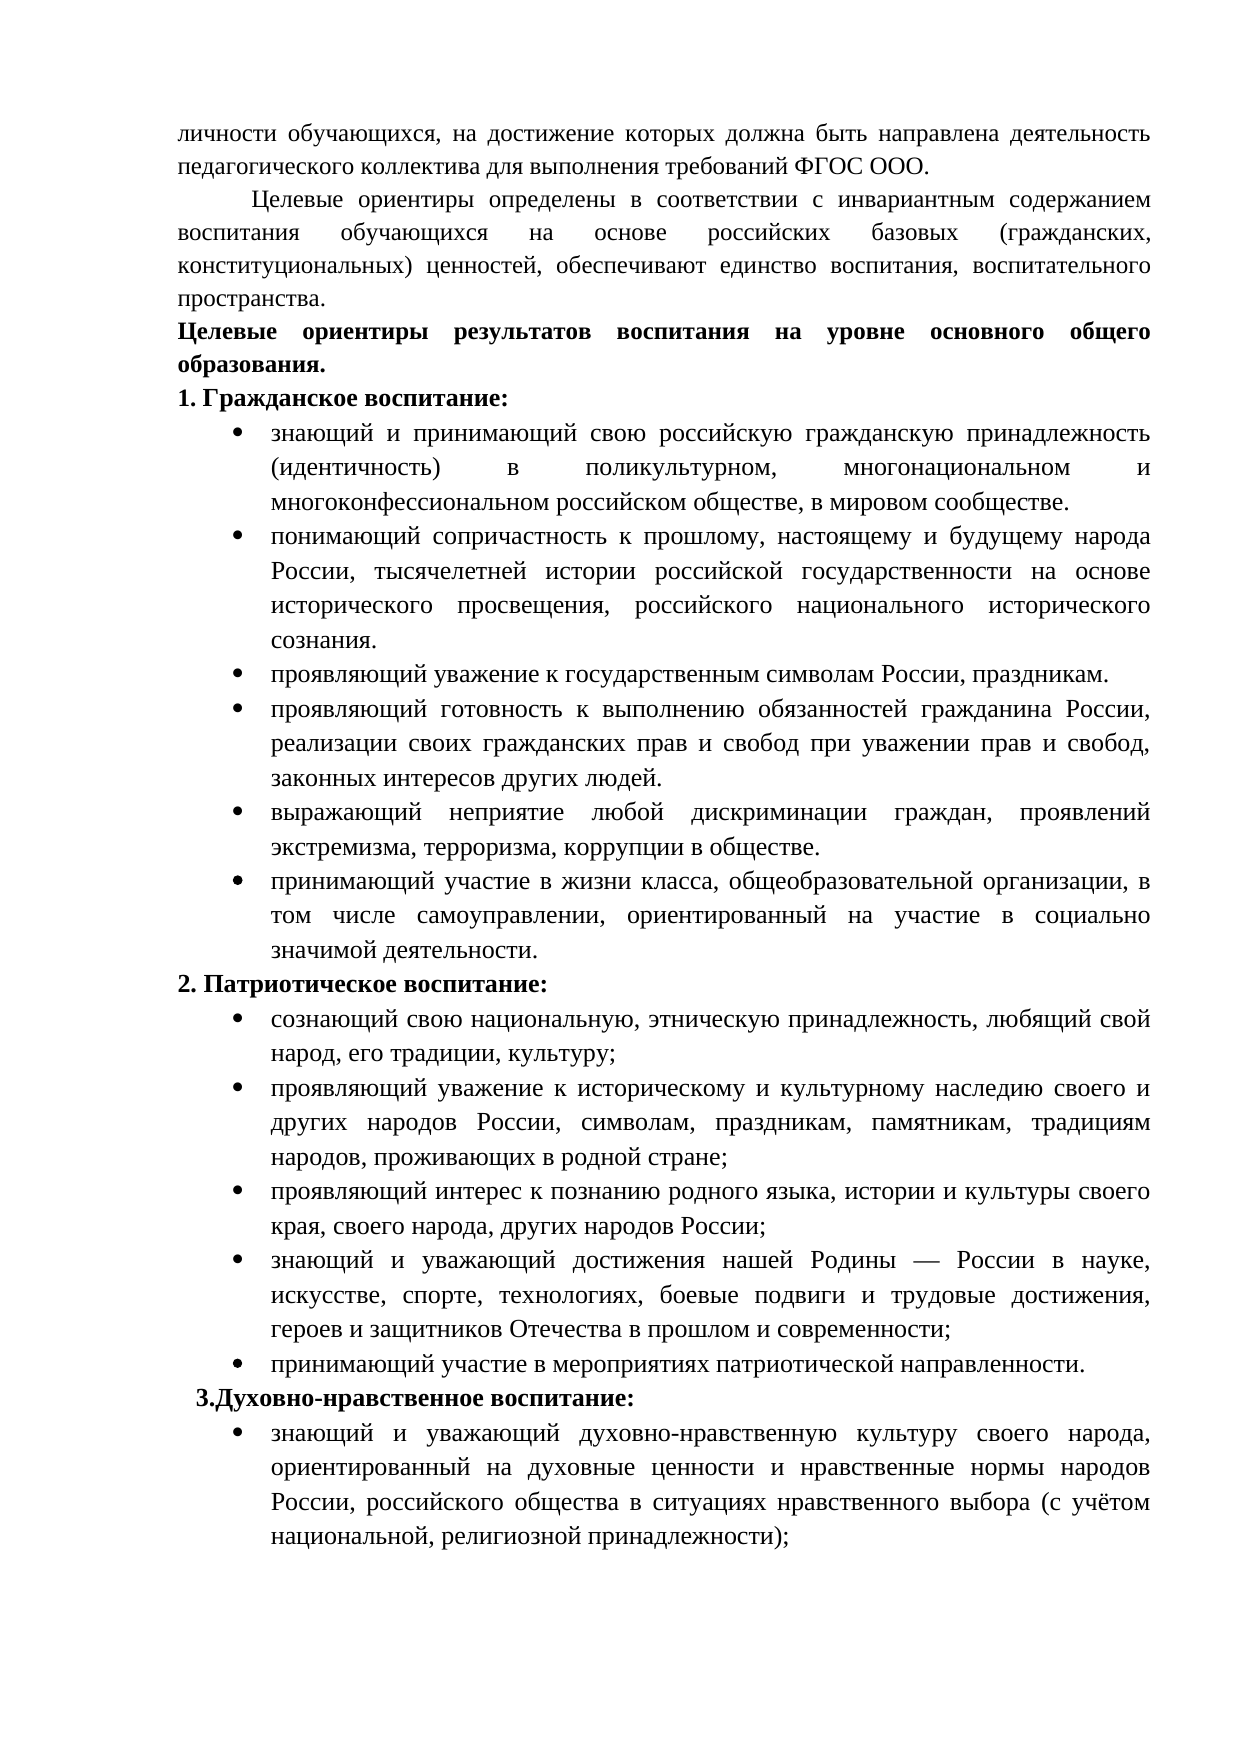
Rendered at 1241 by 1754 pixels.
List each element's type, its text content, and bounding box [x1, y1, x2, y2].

list принимающий участие в мероприятиях патриотической направленности. [233, 1348, 1152, 1378]
list сознающий свою национальную, этническую принадлежность, любящий свой народ, его традиции, культуру; [233, 1003, 1152, 1067]
text 1. Гражданское воспитание: [177, 382, 1152, 412]
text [177, 118, 1152, 180]
list понимающий сопричастность к прошлому, настоящему и будущему народа России, тысячелетней истории российской государственности на основе исторического просвещения, российского национального исторического сознания. [233, 520, 1152, 654]
list проявляющий интерес к познанию родного языка, истории и культуры своего края, своего народа, других народов России; [233, 1175, 1152, 1240]
list принимающий участие в жизни класса, общеобразовательной организации, в том числе самоуправлении, ориентированный на участие в социально значимой деятельности. [233, 865, 1152, 964]
list проявляющий уважение к государственным символам России, праздникам. [233, 658, 1152, 688]
list знающий и уважающий духовно-нравственную культуру своего народа, ориентированный на духовные ценности и нравственные нормы народов России, российского общества в ситуациях нравственного выбора (с учётом национальной, религиозной принадлежности); [233, 1417, 1152, 1550]
text Целевые ориентиры результатов воспитания на уровне основного общего образования. [177, 316, 1152, 378]
list знающий и уважающий достижения нашей Родины — России в науке, искусстве, спорте, технологиях, боевые подвиги и трудовые достижения, героев и защитников Отечества в прошлом и современности; [233, 1244, 1152, 1343]
text 2. Патриотическое воспитание: [177, 968, 1152, 998]
list проявляющий готовность к выполнению обязанностей гражданина России, реализации своих гражданских прав и свобод при уважении прав и свобод, законных интересов других людей. [233, 693, 1152, 792]
list проявляющий уважение к историческому и культурному наследию своего и других народов России, символам, праздникам, памятникам, традициям народов, проживающих в родной стране; [233, 1072, 1152, 1171]
list выражающий неприятие любой дискриминации граждан, проявлений экстремизма, терроризма, коррупции в обществе. [233, 796, 1152, 861]
text Целевые ориентиры определены в соответствии с инвариантным содержанием воспитания обучающихся на основе российских базовых (гражданских, конституциональных) ценностей, обеспечивают единство воспитания, воспитательного пространства. [177, 184, 1152, 312]
text 3.Духовно-нравственное воспитание: [177, 1382, 1152, 1412]
list знающий и принимающий свою российскую гражданскую принадлежность (идентичность) в поликультурном, многонациональном и многоконфессиональном российском обществе, в мировом сообществе. [233, 417, 1152, 516]
